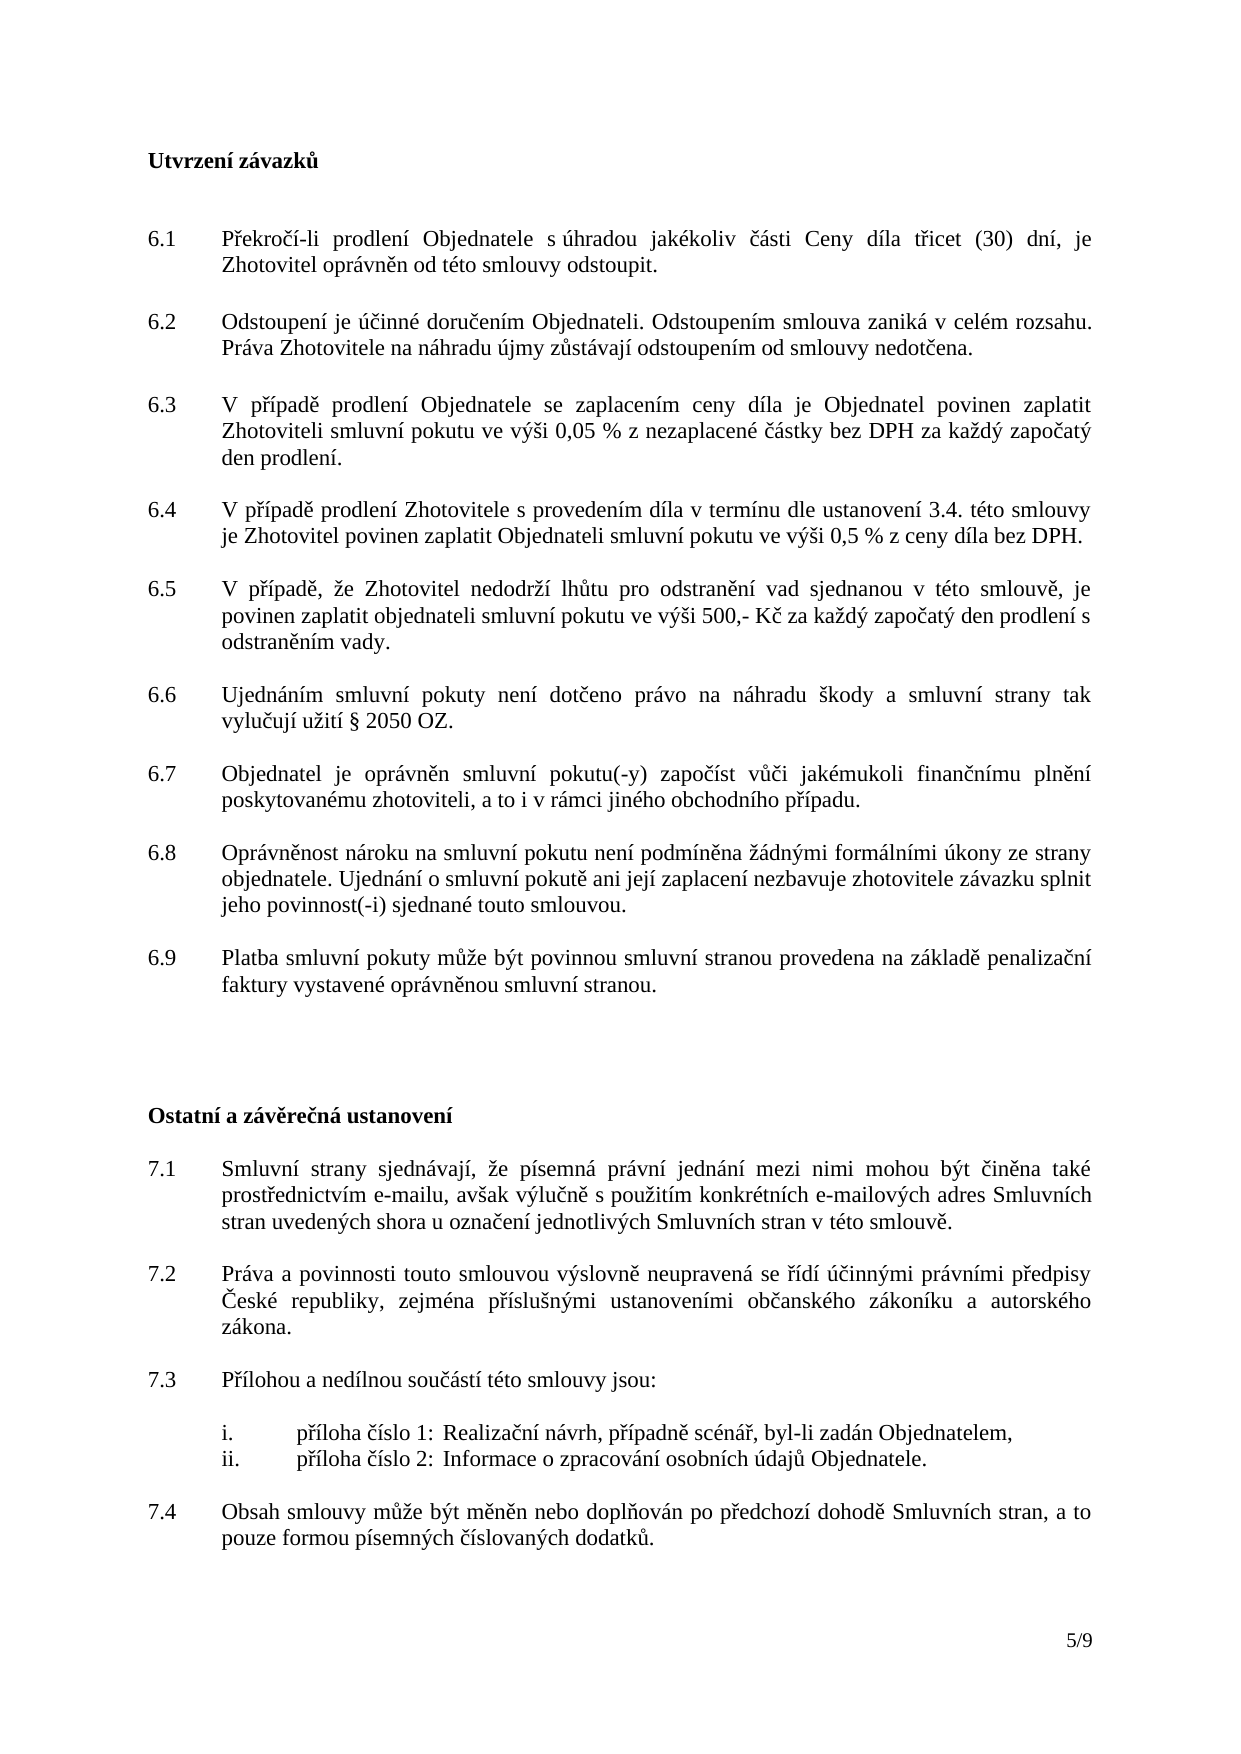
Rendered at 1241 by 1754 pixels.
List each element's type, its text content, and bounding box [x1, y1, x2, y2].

list Platba smluvní pokuty může být povinnou smluvní stranou provedena na základě penalizační faktury vystavené oprávněnou smluvní stranou. [148, 944, 1093, 997]
list příloha číslo 1: Realizační návrh, případně scénář, byl-li zadán Objednatelem, [221, 1419, 1093, 1445]
text Ostatní a závěrečná ustanovení [148, 1102, 1093, 1129]
list Přílohou a nedílnou součástí této smlouvy jsou: [148, 1366, 1093, 1392]
list Práva a povinnosti touto smlouvou výslovně neupravená se řídí účinnými právními předpisy České republiky, zejména příslušnými ustanoveními občanského zákoníku a autorského zákona. [148, 1261, 1093, 1339]
list V případě prodlení Objednatele se zaplacením ceny díla je Objednatel povinen zaplatit Zhotoviteli smluvní pokutu ve výši 0,05 % z nezaplacené částky bez DPH za každý započatý den prodlení. [148, 391, 1093, 470]
list Objednatel je oprávněn smluvní pokutu(-y) započíst vůči jakémukoli finančnímu plnění poskytovanému zhotoviteli, a to i v rámci jiného obchodního případu. [148, 760, 1093, 812]
list Překročí-li prodlení Objednatele s úhradou jakékoliv části Ceny díla třicet (30) dní, je Zhotovitel oprávněn od této smlouvy odstoupit. [148, 225, 1093, 278]
list příloha číslo 2: Informace o zpracování osobních údajů Objednatele. [221, 1445, 1093, 1471]
list Odstoupení je účinné doručením Objednateli. Odstoupením smlouva zaniká v celém rozsahu. Práva Zhotovitele na náhradu újmy zůstávají odstoupením od smlouvy nedotčena. [148, 308, 1093, 361]
list V případě prodlení Zhotovitele s provedením díla v termínu dle ustanovení 3.4. této smlouvy je Zhotovitel povinen zaplatit Objednateli smluvní pokutu ve výši 0,5 % z ceny díla bez DPH. [148, 496, 1093, 549]
text Utvrzení závazků [148, 148, 1093, 174]
list Smluvní strany sjednávají, že písemná právní jednání mezi nimi mohou být činěna také prostřednictvím e-mailu, avšak výlučně s použitím konkrétních e-mailových adres Smluvních stran uvedených shora u označení jednotlivých Smluvních stran v této smlouvě. [148, 1155, 1093, 1234]
list Oprávněnost nároku na smluvní pokutu není podmíněna žádnými formálními úkony ze strany objednatele. Ujednání o smluvní pokutě ani její zaplacení nezbavuje zhotovitele závazku splnit jeho povinnost(-i) sjednané touto smlouvou. [148, 839, 1093, 918]
list V případě, že Zhotovitel nedodrží lhůtu pro odstranění vad sjednanou v této smlouvě, je povinen zaplatit objednateli smluvní pokutu ve výši 500,- Kč za každý započatý den prodlení s odstraněním vady. [148, 575, 1093, 654]
list Ujednáním smluvní pokuty není dotčeno právo na náhradu škody a smluvní strany tak vylučují užití § 2050 OZ. [148, 681, 1093, 733]
list Obsah smlouvy může být měněn nebo doplňován po předchozí dohodě Smluvních stran, a to pouze formou písemných číslovaných dodatků. [148, 1498, 1093, 1550]
